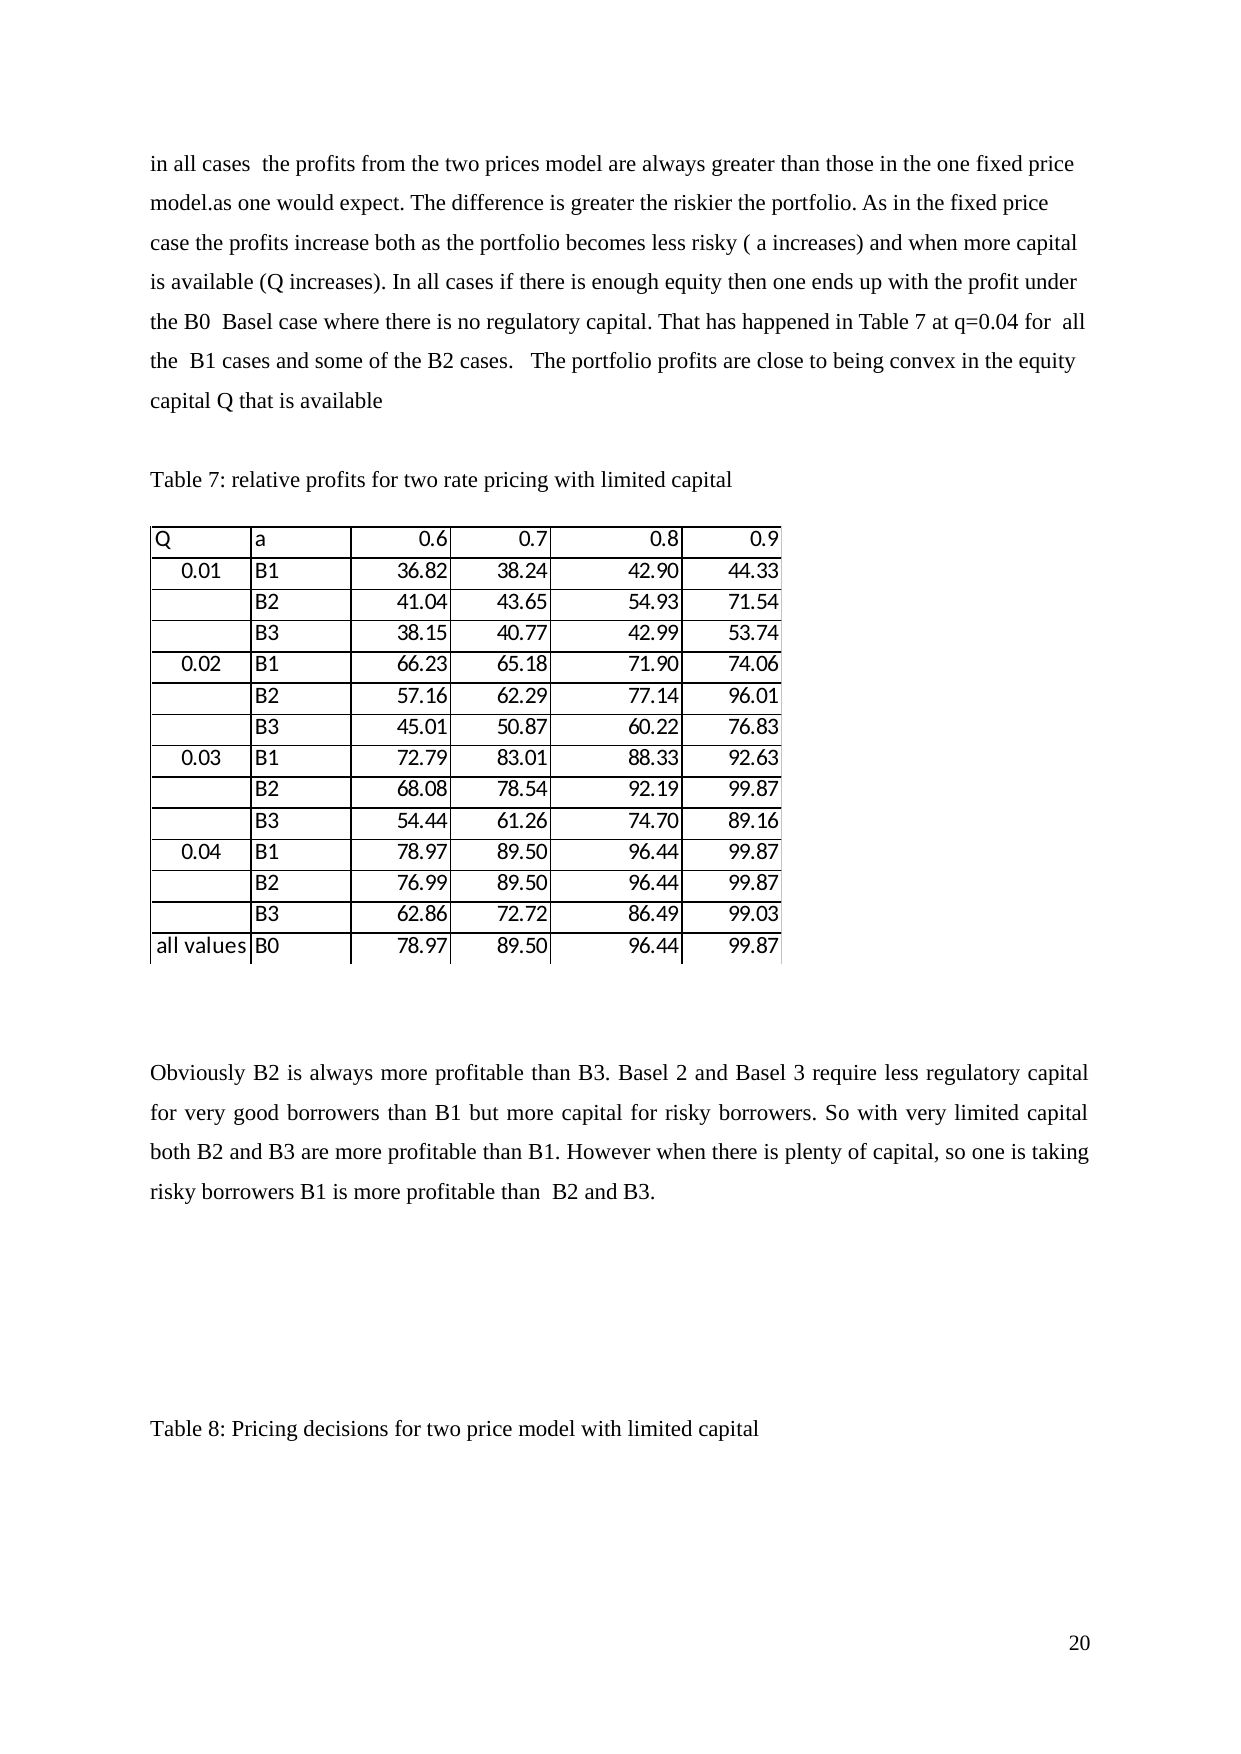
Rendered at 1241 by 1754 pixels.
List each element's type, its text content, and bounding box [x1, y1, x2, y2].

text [150, 150, 1090, 413]
text Table 7: relative profits for two rate pricing with limited capital [150, 466, 1090, 492]
text Obviously B2 is always more profitable than B3. Basel 2 and Basel 3 require less regulatory capital for very good borrowers than B1 but more capital for risky borrowers. So with very limited capital both B2 and B3 are more profitable than B1. However when there is plenty of capital, so one is taking risky borrowers B1 is more profitable than B2 and B3. [150, 1059, 1090, 1204]
text Table 8: Pricing decisions for two price model with limited capital [150, 1415, 1090, 1441]
